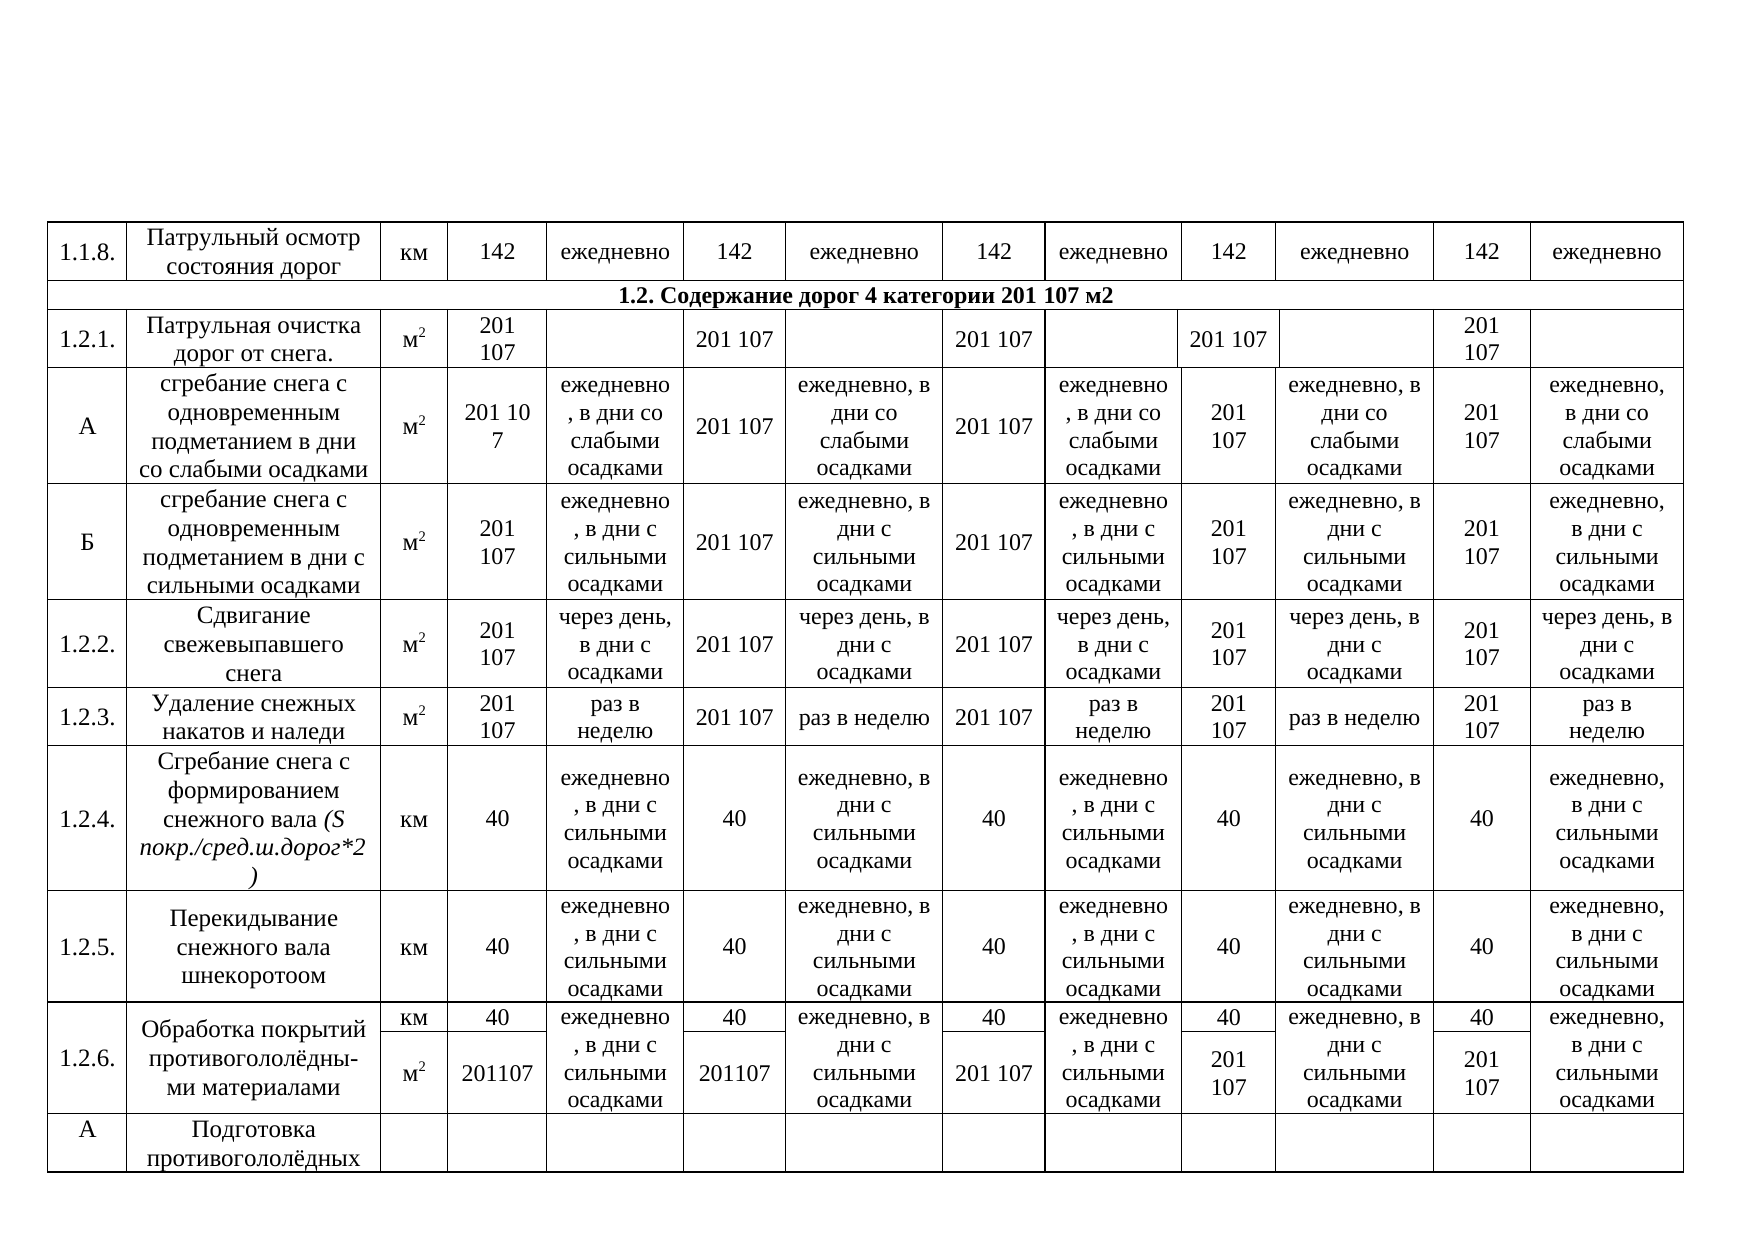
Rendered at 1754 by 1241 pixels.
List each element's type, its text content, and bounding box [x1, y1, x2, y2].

table_cell 40 [1434, 1003, 1530, 1031]
table_cell ежедневно, в дни с сильными осадками [1046, 891, 1181, 1001]
table_cell ежедневно, в дни со слабыми осадками [1046, 368, 1181, 483]
table_cell 201 107 [1182, 688, 1275, 745]
table_cell 1.2.5. [48, 891, 126, 1001]
table_cell 1.2.4. [48, 746, 126, 890]
table_cell раз в неделю [1046, 688, 1181, 745]
table_cell 201 107 [448, 368, 546, 483]
table_cell 201 107 [943, 310, 1044, 367]
table_cell ежедневно, в дни с сильными осадками [1531, 891, 1683, 1001]
table_cell м2 [381, 368, 447, 483]
table_cell раз в неделю [1276, 688, 1433, 745]
table_cell [381, 1114, 447, 1171]
table_cell [1434, 1114, 1530, 1171]
table_cell м2 [381, 310, 447, 367]
table_cell ежедневно, в дни с сильными осадками [1276, 484, 1433, 599]
table_cell 1.2.1. [48, 310, 126, 367]
table_cell ежедневно, в дни с сильными осадками [786, 484, 942, 599]
table_header км [381, 223, 447, 280]
table_cell 40 [1434, 746, 1530, 890]
table_header 142 [1434, 223, 1530, 280]
table_cell 201 107 [1182, 368, 1275, 483]
table_cell 201 107 [684, 368, 785, 483]
table_cell ежедневно, в дни с сильными осадками [786, 1003, 942, 1113]
table_cell через день, в дни с осадками [786, 600, 942, 687]
table_cell м2 [381, 1032, 447, 1113]
table_cell 40 [943, 891, 1044, 1001]
table_cell раз в неделю [786, 688, 942, 745]
table_cell 201 107 [1434, 1032, 1530, 1113]
table_cell 40 [448, 746, 546, 890]
table_cell [1531, 310, 1683, 367]
table_cell ежедневно, в дни со слабыми осадками [786, 368, 942, 483]
table_cell 40 [684, 891, 785, 1001]
table_cell через день, в дни с осадками [1046, 600, 1181, 687]
table_cell 201 107 [1182, 1032, 1275, 1113]
table_header Патрульный осмотр состояния дорог [127, 223, 380, 280]
table_cell км [381, 1003, 447, 1031]
table_cell раз в неделю [547, 688, 683, 745]
table_header ежедневно [1276, 223, 1433, 280]
table_cell ежедневно, в дни с сильными осадками [1046, 746, 1181, 890]
table_cell [1046, 310, 1177, 367]
table_cell сгребание снега с одновременным подметанием в дни с сильными осадками [127, 484, 380, 599]
table_cell м2 [381, 688, 447, 745]
table_cell ежедневно, в дни с сильными осадками [547, 891, 683, 1001]
table_cell Б [48, 484, 126, 599]
table_cell 40 [448, 1003, 546, 1031]
table_cell 201 107 [1434, 368, 1530, 483]
table_cell [1280, 310, 1433, 367]
table_cell 40 [684, 1003, 785, 1031]
table_cell 201107 [684, 1032, 785, 1113]
table_cell км [381, 746, 447, 890]
table_cell 201 107 [943, 368, 1044, 483]
table_cell через день, в дни с осадками [547, 600, 683, 687]
table_cell 201 107 [1434, 688, 1530, 745]
table_header 142 [448, 223, 546, 280]
table_cell A [48, 368, 126, 483]
table_cell 201 107 [448, 688, 546, 745]
table_cell 201 107 [943, 1032, 1044, 1113]
table_cell ежедневно, в дни с сильными осадками [1531, 746, 1683, 890]
table_cell 201 107 [1182, 600, 1275, 687]
table_cell 201 107 [684, 688, 785, 745]
table_header 1.1.8. [48, 223, 126, 280]
table_cell ежедневно, в дни с сильными осадками [1046, 1003, 1181, 1113]
table_cell 1.2.3. [48, 688, 126, 745]
table_cell 201 107 [943, 688, 1044, 745]
table_cell 40 [1182, 1003, 1275, 1031]
table_cell 201 107 [1434, 310, 1530, 367]
table_cell ежедневно, в дни с сильными осадками [1276, 746, 1433, 890]
table_cell [786, 310, 942, 367]
table_cell А [48, 1114, 126, 1171]
table_cell 40 [943, 746, 1044, 890]
table_cell 201 107 [1178, 310, 1279, 367]
table_cell Обработка покрытий противогололёдны-ми материалами [127, 1003, 380, 1113]
table_cell 201 107 [448, 484, 546, 599]
table_header 142 [684, 223, 785, 280]
table_cell м2 [381, 600, 447, 687]
table_cell 1.2.2. [48, 600, 126, 687]
table_cell [1276, 1114, 1433, 1171]
table_cell Патрульная очистка дорог от снега. [127, 310, 380, 367]
table_cell [547, 310, 683, 367]
table_cell 201 107 [943, 600, 1044, 687]
table_cell 201 107 [684, 600, 785, 687]
table_cell 40 [1182, 746, 1275, 890]
table_cell 201 107 [943, 484, 1044, 599]
table_cell м2 [381, 484, 447, 599]
table_cell Перекидывание снежного вала шнекоротоом [127, 891, 380, 1001]
table_cell [1182, 1114, 1275, 1171]
table_header ежедневно [547, 223, 683, 280]
table_cell раз в неделю [1531, 688, 1683, 745]
table_cell 201 107 [448, 310, 546, 367]
table_cell сгребание снега с одновременным подметанием в дни со слабыми осадками [127, 368, 380, 483]
table_cell 201 107 [1182, 484, 1275, 599]
table_header 142 [943, 223, 1044, 280]
table_cell 201107 [448, 1032, 546, 1113]
table_cell ежедневно, в дни со слабыми осадками [1531, 368, 1683, 483]
table_cell [684, 1114, 785, 1171]
table_header ежедневно [786, 223, 942, 280]
table_cell ежедневно, в дни с сильными осадками [786, 746, 942, 890]
table_cell км [381, 891, 447, 1001]
table_cell Сгребание снега с формированием снежного вала (S покр./сред.ш.дорог*2) [127, 746, 380, 890]
table_cell 1.2. Содержание дорог 4 категории 201 107 м2 [48, 281, 1683, 309]
table_cell [1531, 1114, 1683, 1171]
table_cell 40 [1434, 891, 1530, 1001]
table_cell [547, 1114, 683, 1171]
table_cell 40 [684, 746, 785, 890]
table_cell [786, 1114, 942, 1171]
table_cell ежедневно, в дни с сильными осадками [1276, 1003, 1433, 1113]
table_cell ежедневно, в дни с сильными осадками [1276, 891, 1433, 1001]
table_cell через день, в дни с осадками [1531, 600, 1683, 687]
table_cell Сдвигание свежевыпавшего снега [127, 600, 380, 687]
table_cell ежедневно, в дни с сильными осадками [1531, 1003, 1683, 1113]
table_cell через день, в дни с осадками [1276, 600, 1433, 687]
table_header ежедневно [1531, 223, 1683, 280]
table_cell ежедневно, в дни со слабыми осадками [1276, 368, 1433, 483]
table_cell 201 107 [448, 600, 546, 687]
table_cell 40 [1182, 891, 1275, 1001]
table_cell ежедневно, в дни с сильными осадками [547, 1003, 683, 1113]
table_cell 1.2.6. [48, 1003, 126, 1113]
table_header 142 [1182, 223, 1275, 280]
table_cell 40 [943, 1003, 1044, 1031]
table_cell ежедневно, в дни с сильными осадками [786, 891, 942, 1001]
table_cell ежедневно, в дни с сильными осадками [1531, 484, 1683, 599]
table_header ежедневно [1046, 223, 1181, 280]
table_cell ежедневно, в дни с сильными осадками [547, 746, 683, 890]
table_cell ежедневно, в дни с сильными осадками [547, 484, 683, 599]
table_cell Удаление снежных накатов и наледи [127, 688, 380, 745]
table_cell [448, 1114, 546, 1171]
table_cell 40 [448, 891, 546, 1001]
table_cell 201 107 [1434, 484, 1530, 599]
table_cell [1046, 1114, 1181, 1171]
table_cell ежедневно, в дни с сильными осадками [1046, 484, 1181, 599]
table_cell [943, 1114, 1044, 1171]
table_cell 201 107 [684, 310, 785, 367]
table_cell 201 107 [684, 484, 785, 599]
table_cell ежедневно, в дни со слабыми осадками [547, 368, 683, 483]
table_cell 201 107 [1434, 600, 1530, 687]
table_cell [127, 1114, 380, 1171]
